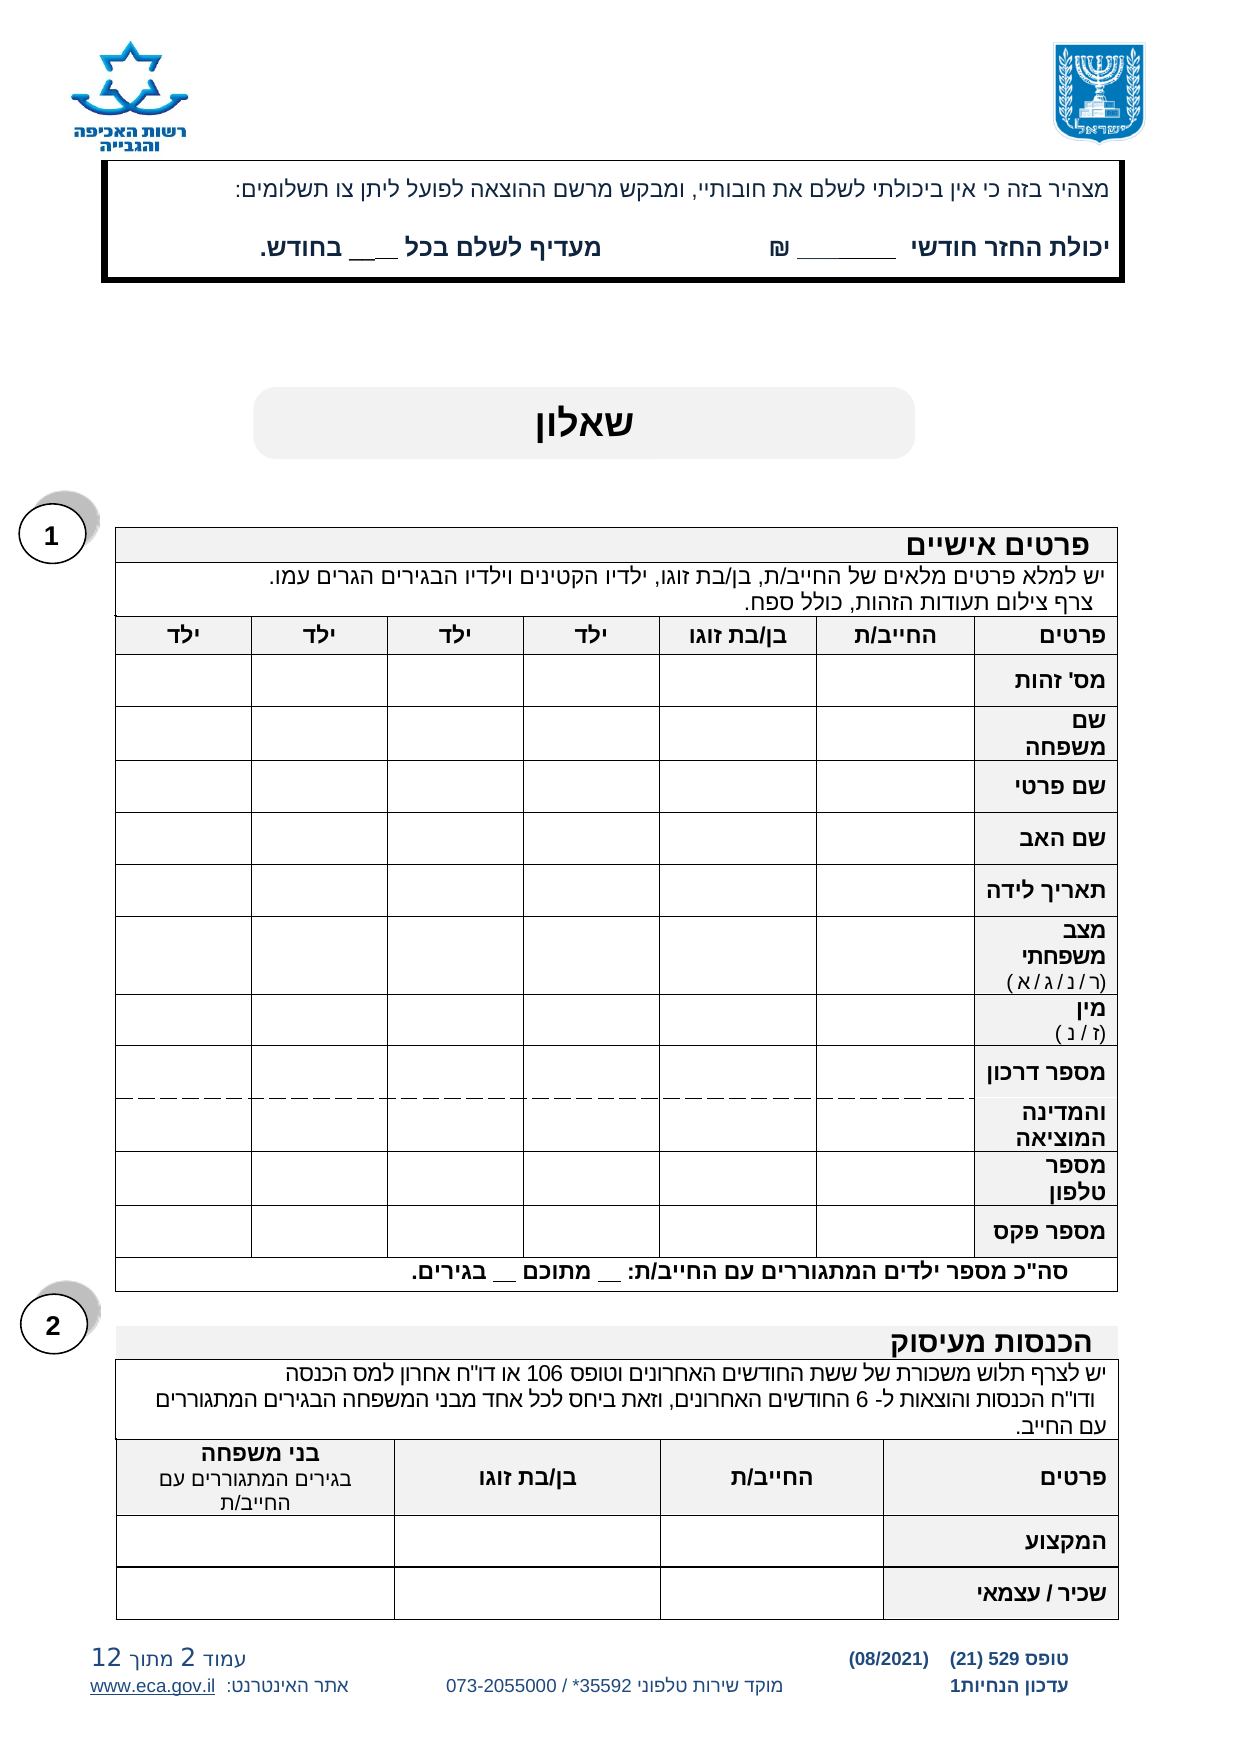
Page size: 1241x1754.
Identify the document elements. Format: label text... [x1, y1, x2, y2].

table_cell [661, 1516, 883, 1566]
table_cell [660, 655, 816, 706]
table_cell [388, 995, 523, 1045]
table_cell [660, 917, 816, 993]
table_cell [252, 707, 387, 760]
table_cell [524, 1152, 659, 1205]
table_cell [524, 1206, 659, 1257]
table_cell [388, 865, 523, 916]
table_cell פרטים [975, 617, 1117, 654]
table_cell [660, 1152, 816, 1205]
table_cell [116, 865, 251, 916]
table_cell [252, 813, 387, 864]
table_cell ילד [388, 617, 523, 654]
table_cell [817, 1206, 974, 1257]
table_cell בני משפחה בגירים המתגוררים עם החייב/ת [117, 1440, 394, 1514]
table_cell [388, 1046, 523, 1097]
table_cell מין (ז / נ ) [975, 995, 1117, 1045]
table_cell [661, 1568, 883, 1618]
table_cell [388, 1206, 523, 1257]
table_cell [252, 655, 387, 706]
table_cell [395, 1516, 660, 1566]
picture [1051, 40, 1147, 147]
table_cell [388, 813, 523, 864]
table_cell [817, 655, 974, 706]
table_cell מס' זהות [975, 655, 1117, 706]
table_cell [116, 655, 251, 706]
table_cell [817, 865, 974, 916]
table_header הכנסות מעיסוק [116, 1326, 1118, 1359]
table_cell [252, 1046, 387, 1097]
table_cell יש לצרף תלוש משכורת של ששת החודשים האחרונים וטופס 106 או דו"ח אחרון למס הכנסה ודו"ח הכנסות והוצאות ל- 6 החודשים האחרונים, וזאת ביחס לכל אחד מבני המשפחה הבגירים המתגוררים עם החייב. [116, 1360, 1118, 1439]
table_cell [116, 761, 251, 812]
table_cell [524, 655, 659, 706]
table_cell [116, 1152, 251, 1205]
table_cell [660, 813, 816, 864]
table_cell והמדינה המוציאה [975, 1098, 1117, 1151]
table_cell [252, 1098, 387, 1151]
table_cell מספר פקס [975, 1206, 1117, 1257]
table_cell [817, 707, 974, 760]
table_cell שכיר / עצמאי [884, 1568, 1118, 1618]
table_cell [524, 865, 659, 916]
table_cell שם פרטי [975, 761, 1117, 812]
table_cell [524, 761, 659, 812]
table_header פרטים אישיים [116, 528, 1117, 562]
table_cell [252, 761, 387, 812]
table_cell [388, 761, 523, 812]
table_cell [116, 1206, 251, 1257]
table_cell בן/בת זוגו [395, 1440, 660, 1514]
table_cell [252, 865, 387, 916]
table_cell [817, 761, 974, 812]
table_cell [117, 1568, 394, 1618]
table_cell [524, 1046, 659, 1097]
table_cell שם משפחה [975, 707, 1117, 760]
table_cell מעדיף לשלם בכל __ בחודש. [108, 218, 613, 277]
table_cell [660, 761, 816, 812]
table_cell [116, 1098, 251, 1151]
table_cell [524, 813, 659, 864]
table_cell [817, 995, 974, 1045]
table_cell [116, 1046, 251, 1097]
table_cell [524, 707, 659, 760]
table_cell ילד [524, 617, 659, 654]
table_cell [116, 707, 251, 760]
table_cell [252, 917, 387, 993]
table_cell ילד [252, 617, 387, 654]
table_cell [660, 707, 816, 760]
table_cell [660, 865, 816, 916]
table_cell מספר טלפון [975, 1152, 1117, 1205]
table_cell [252, 1206, 387, 1257]
table_cell החייב/ת [661, 1440, 883, 1514]
table_cell מצב משפחתי (ר / נ / ג / א ) [975, 917, 1117, 993]
table_cell [395, 1568, 660, 1618]
table_cell [817, 917, 974, 993]
table_cell [660, 995, 816, 1045]
table_cell [524, 1098, 659, 1151]
table_cell [388, 917, 523, 993]
table_cell [252, 1152, 387, 1205]
table_cell [388, 1098, 523, 1151]
table_cell המקצוע [884, 1516, 1118, 1566]
table_cell [388, 655, 523, 706]
table_cell תאריך לידה [975, 865, 1117, 916]
table_cell [524, 995, 659, 1045]
table_cell שם האב [975, 813, 1117, 864]
table_cell [116, 917, 251, 993]
table_cell [660, 1098, 816, 1151]
table_cell יכולת החזר חודשי ___ ₪ [613, 218, 1119, 277]
table_cell [817, 1046, 974, 1097]
table_cell בן/בת זוגו [660, 617, 816, 654]
table_cell [660, 1206, 816, 1257]
table_cell מספר דרכון [975, 1046, 1117, 1097]
table_cell סה"כ מספר ילדים המתגוררים עם החייב/ת: מתוכם בגירים. [116, 1258, 1117, 1291]
table_cell יש למלא פרטים מלאים של החייב/ת, בן/בת זוגו, ילדיו הקטינים וילדיו הבגירים הגרים עמו. צרף צילום תעודות הזהות, כולל ספח. [116, 563, 1117, 616]
table_cell ילד [116, 617, 251, 654]
picture [34, 39, 214, 160]
table_cell [817, 813, 974, 864]
table_cell החייב/ת [817, 617, 974, 654]
table_cell [660, 1046, 816, 1097]
table_cell פרטים [884, 1440, 1118, 1514]
table_cell [117, 1516, 394, 1566]
table_cell [116, 813, 251, 864]
table_cell [252, 995, 387, 1045]
table_cell [817, 1152, 974, 1205]
table_cell מצהיר בזה כי אין ביכולתי לשלם את חובותיי, ומבקש מרשם ההוצאה לפועל ליתן צו תשלומים: [108, 161, 1119, 218]
table_cell [116, 995, 251, 1045]
table_cell [388, 1152, 523, 1205]
table_cell [817, 1098, 974, 1151]
table_cell [524, 917, 659, 993]
table_cell [388, 707, 523, 760]
